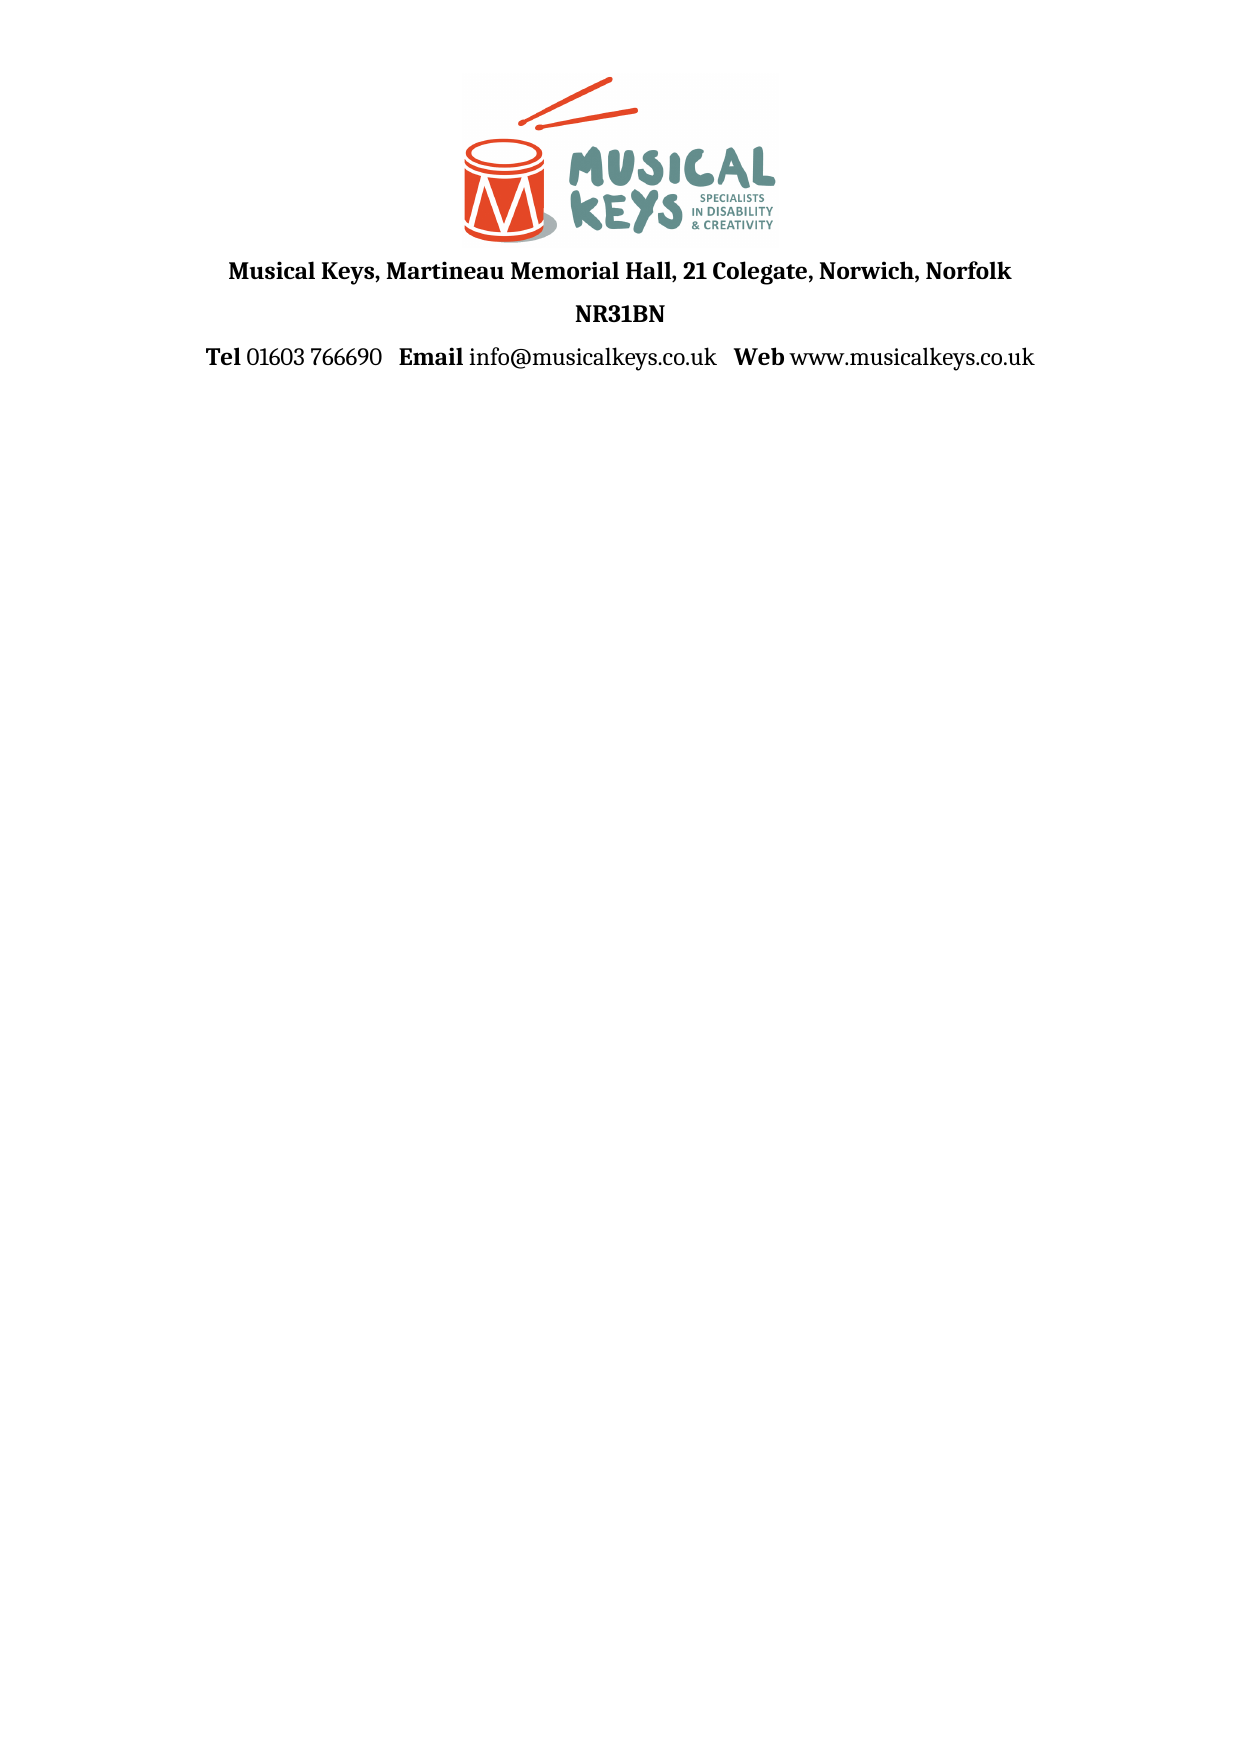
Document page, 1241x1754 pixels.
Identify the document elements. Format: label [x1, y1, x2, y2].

picture [461, 73, 779, 248]
